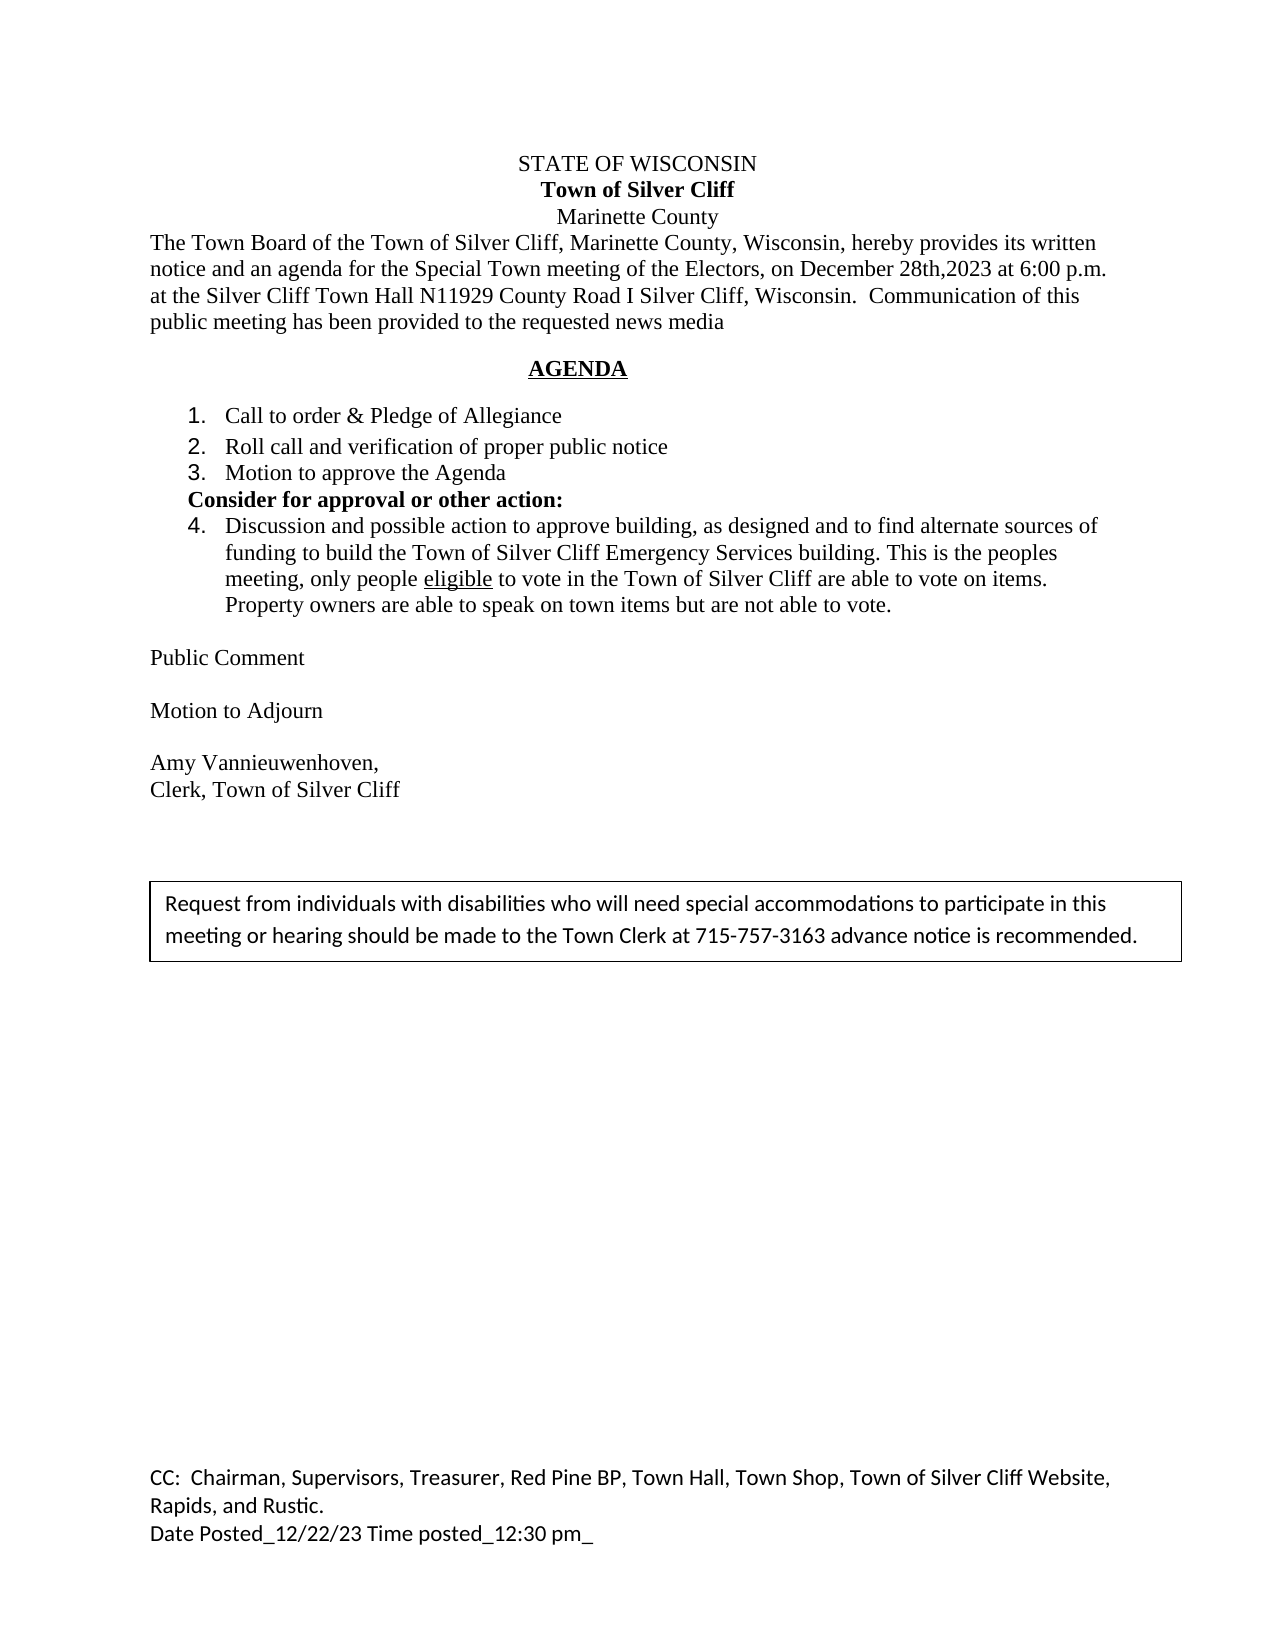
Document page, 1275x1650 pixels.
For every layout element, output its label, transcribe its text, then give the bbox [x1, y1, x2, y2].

text STATE OF WISCONSIN [150, 150, 1125, 176]
text Clerk, Town of Silver Cliff [150, 776, 1125, 802]
list Discussion and possible action to approve building, as designed and to find alternate sources of funding to build the Town of Silver Cliff Emergency Services building. This is the peoples meeting, only people eligible to vote in the Town of Silver Cliff are able to vote on items. Property owners are able to speak on town items but are not able to vote. [187, 512, 1125, 618]
list Roll call and verification of proper public notice [187, 433, 1125, 459]
text Public Comment [150, 644, 1125, 670]
text Town of Silver Cliff [150, 176, 1125, 203]
text AGENDA [150, 355, 1125, 382]
text Marinette County [150, 203, 1125, 229]
text Consider for approval or other action: [187, 486, 1125, 512]
text Motion to Adjourn [150, 697, 1125, 723]
list Call to order & Pledge of Allegiance [187, 402, 1125, 429]
text Amy Vannieuwenhoven, [150, 749, 1125, 776]
list Motion to approve the Agenda [187, 459, 1125, 486]
text The Town Board of the Town of Silver Cliff, Marinette County, Wisconsin, hereby provides its written notice and an agenda for the Special Town meeting of the Electors, on December 28th,2023 at 6:00 p.m. at the Silver Cliff Town Hall N11929 County Road I Silver Cliff, Wisconsin. Communication of this public meeting has been provided to the requested news media [150, 229, 1125, 334]
